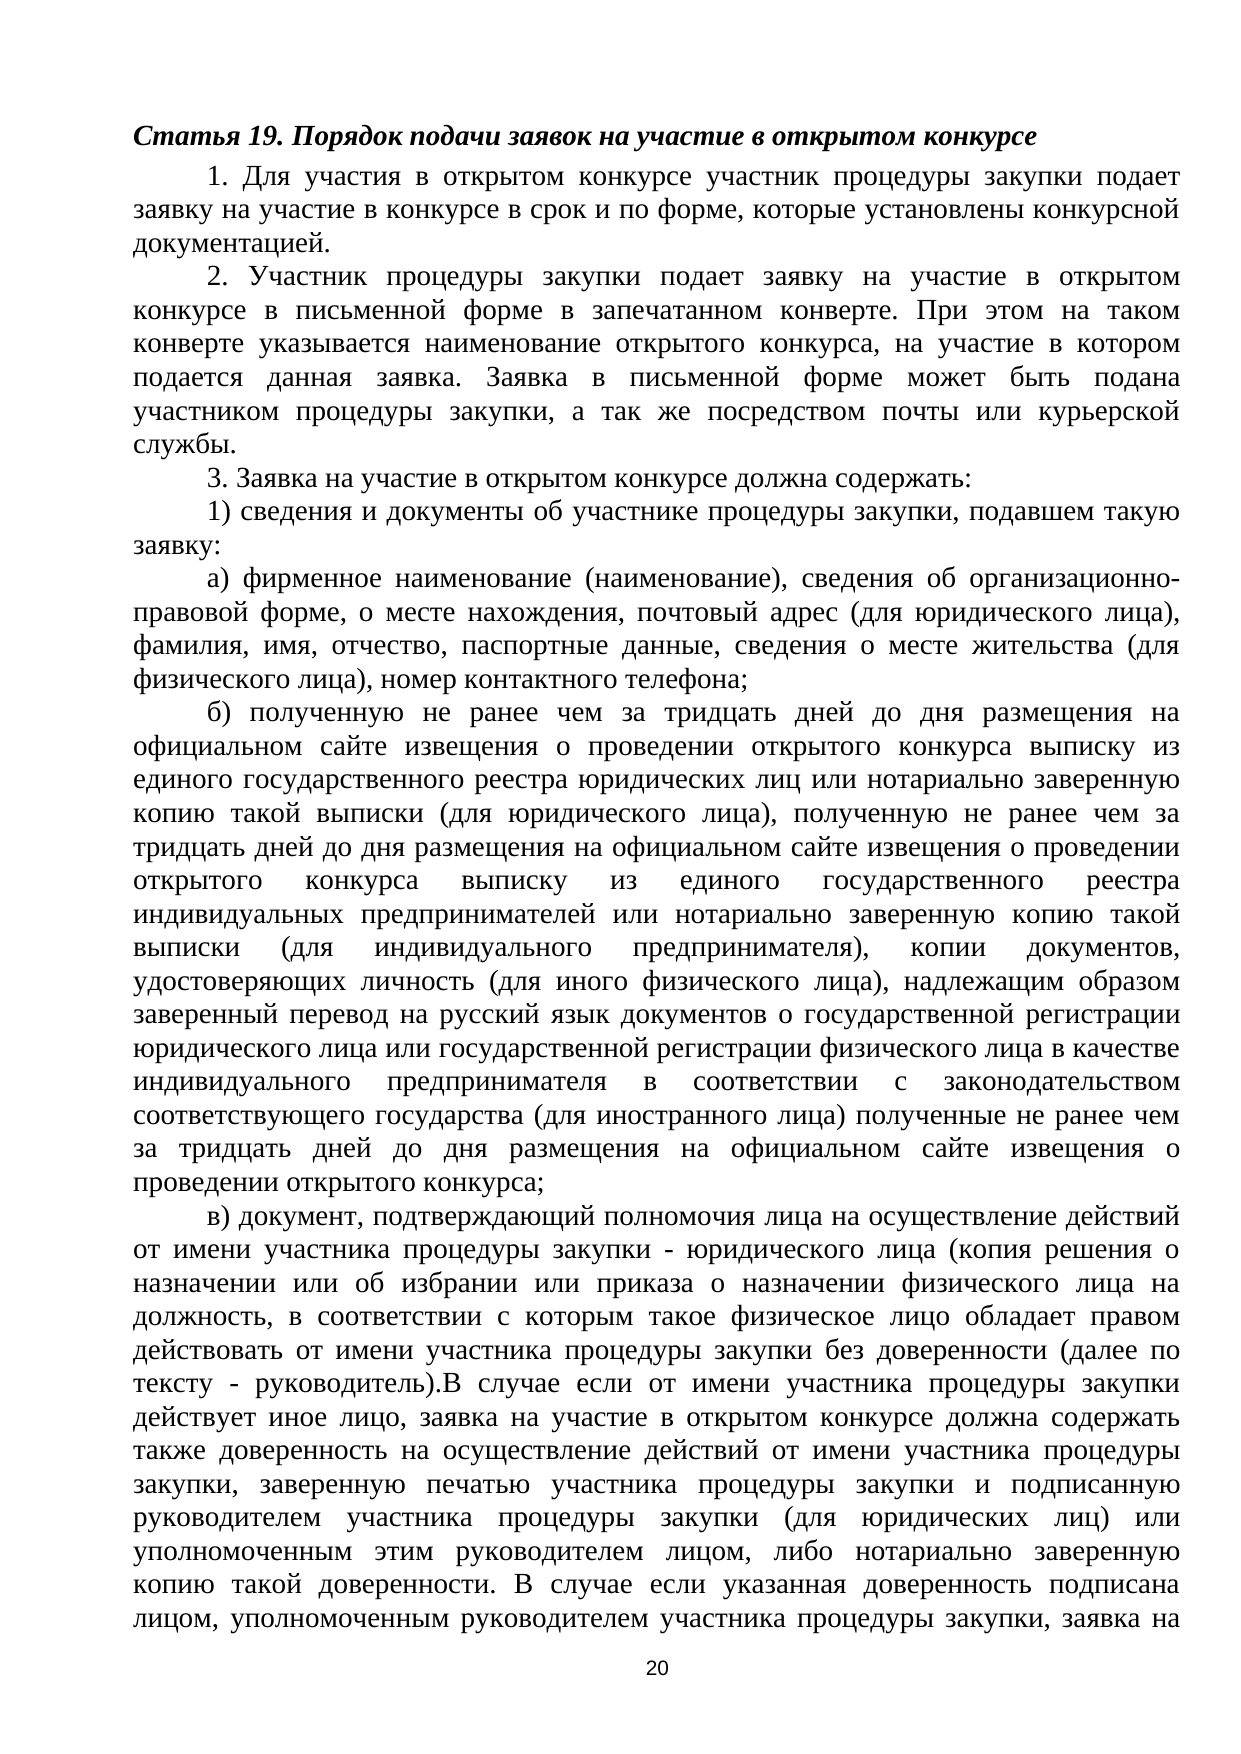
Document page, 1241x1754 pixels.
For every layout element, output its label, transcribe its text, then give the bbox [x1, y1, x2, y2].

text б) полученную не ранее чем за тридцать дней до дня размещения на официальном сайте извещения о проведении открытого конкурса выписку из единого государственного реестра юридических лиц или нотариально заверенную копию такой выписки (для юридического лица), полученную не ранее чем за тридцать дней до дня размещения на официальном сайте извещения о проведении открытого конкурса выписку из единого государственного реестра индивидуальных предпринимателей или нотариально заверенную копию такой выписки (для индивидуального предпринимателя), копии документов, удостоверяющих личность (для иного физического лица), надлежащим образом заверенный перевод на русский язык документов о государственной регистрации юридического лица или государственной регистрации физического лица в качестве индивидуального предпринимателя в соответствии с законодательством соответствующего государства (для иностранного лица) полученные не ранее чем за тридцать дней до дня размещения на официальном сайте извещения о проведении открытого конкурса; [133, 694, 1181, 1198]
text 2. Участник процедуры закупки подает заявку на участие в открытом конкурсе в письменной форме в запечатанном конверте. При этом на таком конверте указывается наименование открытого конкурса, на участие в котором подается данная заявка. Заявка в письменной форме может быть подана участником процедуры закупки, а так же посредством почты или курьерской службы. [133, 258, 1181, 460]
text 3. Заявка на участие в открытом конкурсе должна содержать: [133, 460, 1181, 493]
text а) фирменное наименование (наименование), сведения об организационно-правовой форме, о месте нахождения, почтовый адрес (для юридического лица), фамилия, имя, отчество, паспортные данные, сведения о месте жительства (для физического лица), номер контактного телефона; [133, 560, 1181, 694]
text 1. Для участия в открытом конкурсе участник процедуры закупки подает заявку на участие в конкурсе в срок и по форме, которые установлены конкурсной документацией. [133, 158, 1181, 258]
subtitle Статья 19. Порядок подачи заявок на участие в открытом конкурсе [133, 118, 1181, 152]
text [133, 1198, 1181, 1634]
text 1) сведения и документы об участнике процедуры закупки, подавшем такую заявку: [133, 493, 1181, 560]
